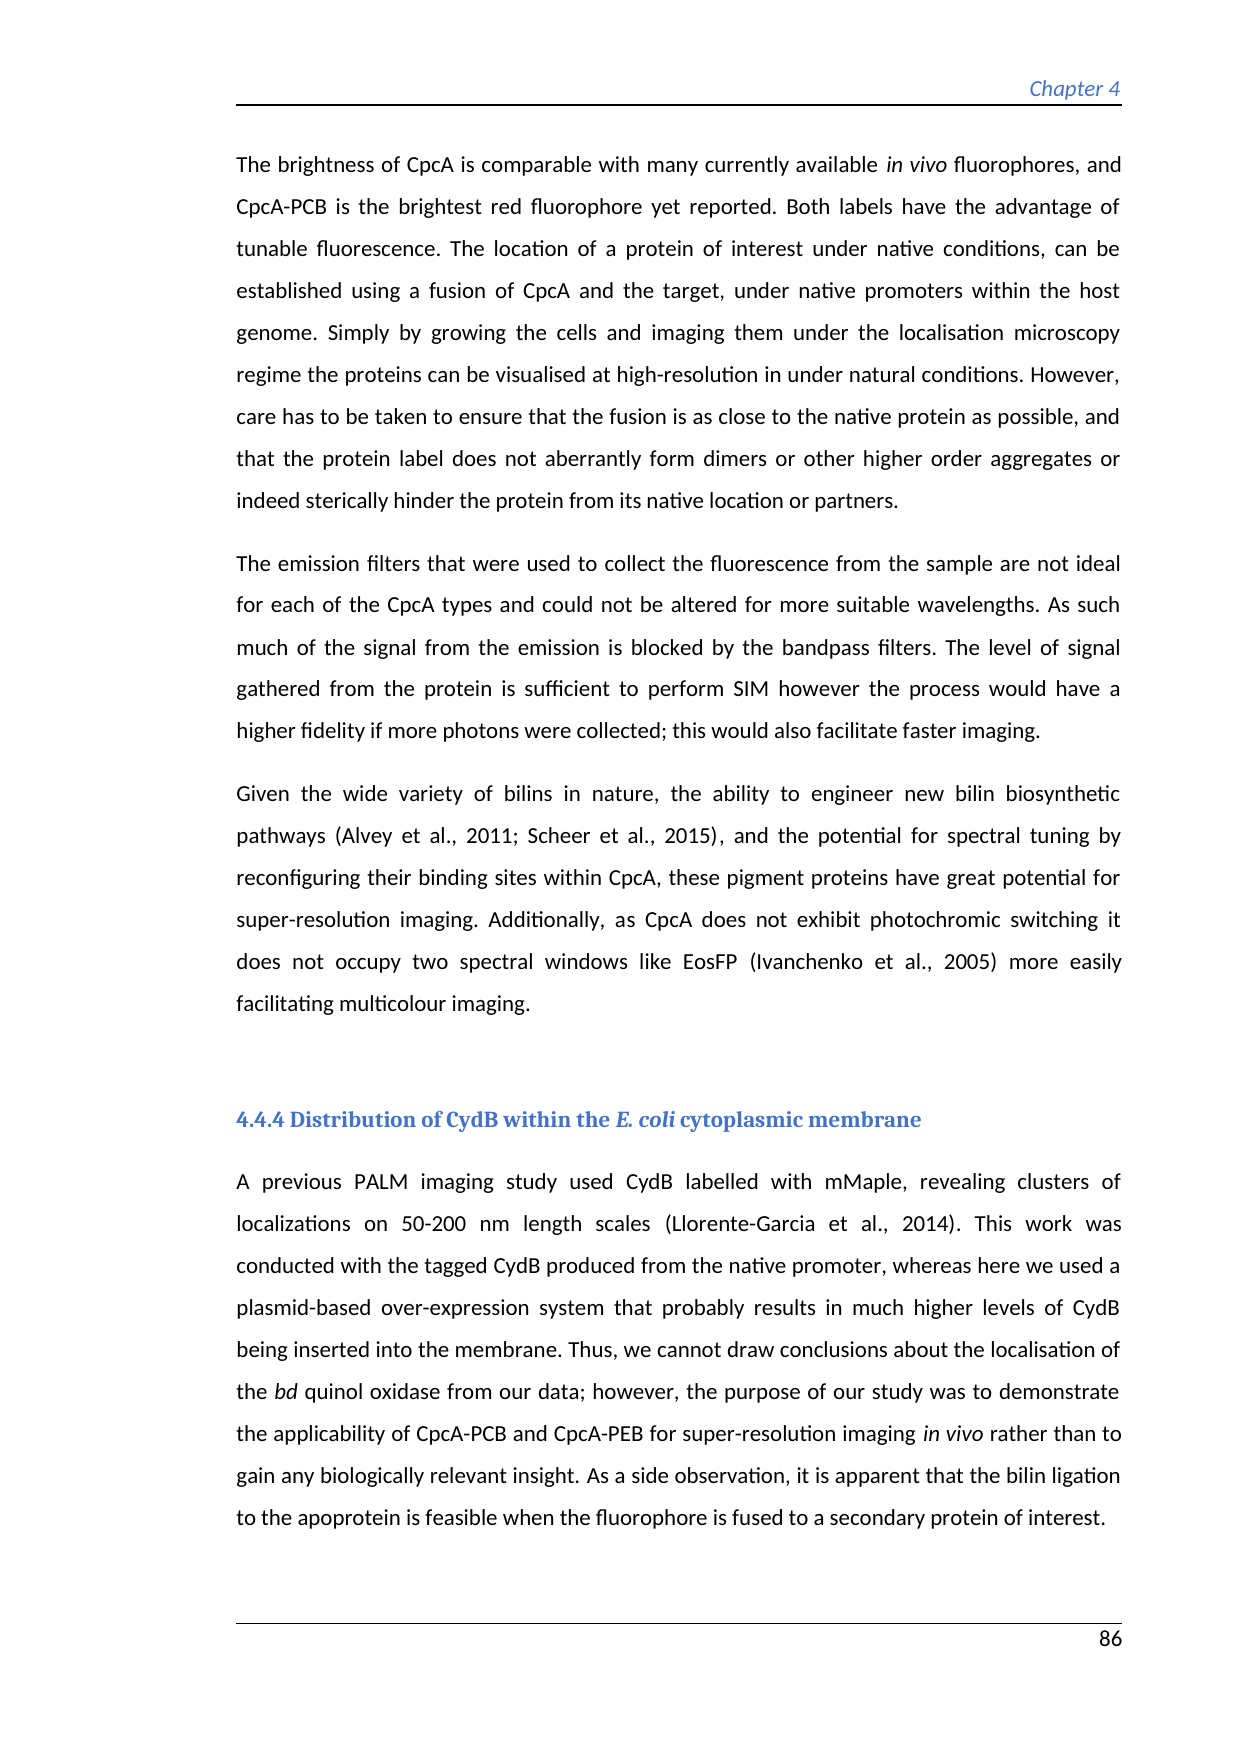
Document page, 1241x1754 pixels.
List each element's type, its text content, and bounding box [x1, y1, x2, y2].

text Given the wide variety of bilins in nature, the ability to engineer new bilin biosynthetic pathways (Alvey et al., 2011; Scheer et al., 2015), and the potential for spectral tuning by reconfiguring their binding sites within CpcA, these pigment proteins have great potential for super-resolution imaging. Additionally, as CpcA does not exhibit photochromic switching it does not occupy two spectral windows like EosFP (Ivanchenko et al., 2005) more easily facilitating multicolour imaging. [236, 779, 1122, 1017]
text The brightness of CpcA is comparable with many currently available in vivo fluorophores, and CpcA-PCB is the brightest red fluorophore yet reported. Both labels have the advantage of tunable fluorescence. The location of a protein of interest under native conditions, can be established using a fusion of CpcA and the target, under native promoters within the host genome. Simply by growing the cells and imaging them under the localisation microscopy regime the proteins can be visualised at high-resolution in under natural conditions. However, care has to be taken to ensure that the fusion is as close to the native protein as possible, and that the protein label does not aberrantly form dimers or other higher order aggregates or indeed sterically hinder the protein from its native location or partners. [236, 150, 1122, 514]
text The emission filters that were used to collect the fluorescence from the sample are not ideal for each of the CpcA types and could not be altered for more suitable wavelengths. As such much of the signal from the emission is blocked by the bandpass filters. The level of signal gathered from the protein is sufficient to perform SIM however the process would have a higher fidelity if more photons were collected; this would also facilitate faster imaging. [236, 549, 1122, 744]
text A previous PALM imaging study used CydB labelled with mMaple, revealing clusters of localizations on 50-200 nm length scales (Llorente-Garcia et al., 2014). This work was conducted with the tagged CydB produced from the native promoter, whereas here we used a plasmid-based over-expression system that probably results in much higher levels of CydB being inserted into the membrane. Thus, we cannot draw conclusions about the localisation of the bd quinol oxidase from our data; however, the purpose of our study was to demonstrate the applicability of CpcA-PCB and CpcA-PEB for super-resolution imaging in vivo rather than to gain any biologically relevant insight. As a side observation, it is apparent that the bilin ligation to the apoprotein is feasible when the fluorophore is fused to a secondary protein of interest. [236, 1167, 1122, 1531]
subtitle 4.4.4 Distribution of CydB within the E. coli cytoplasmic membrane [236, 1107, 1122, 1133]
